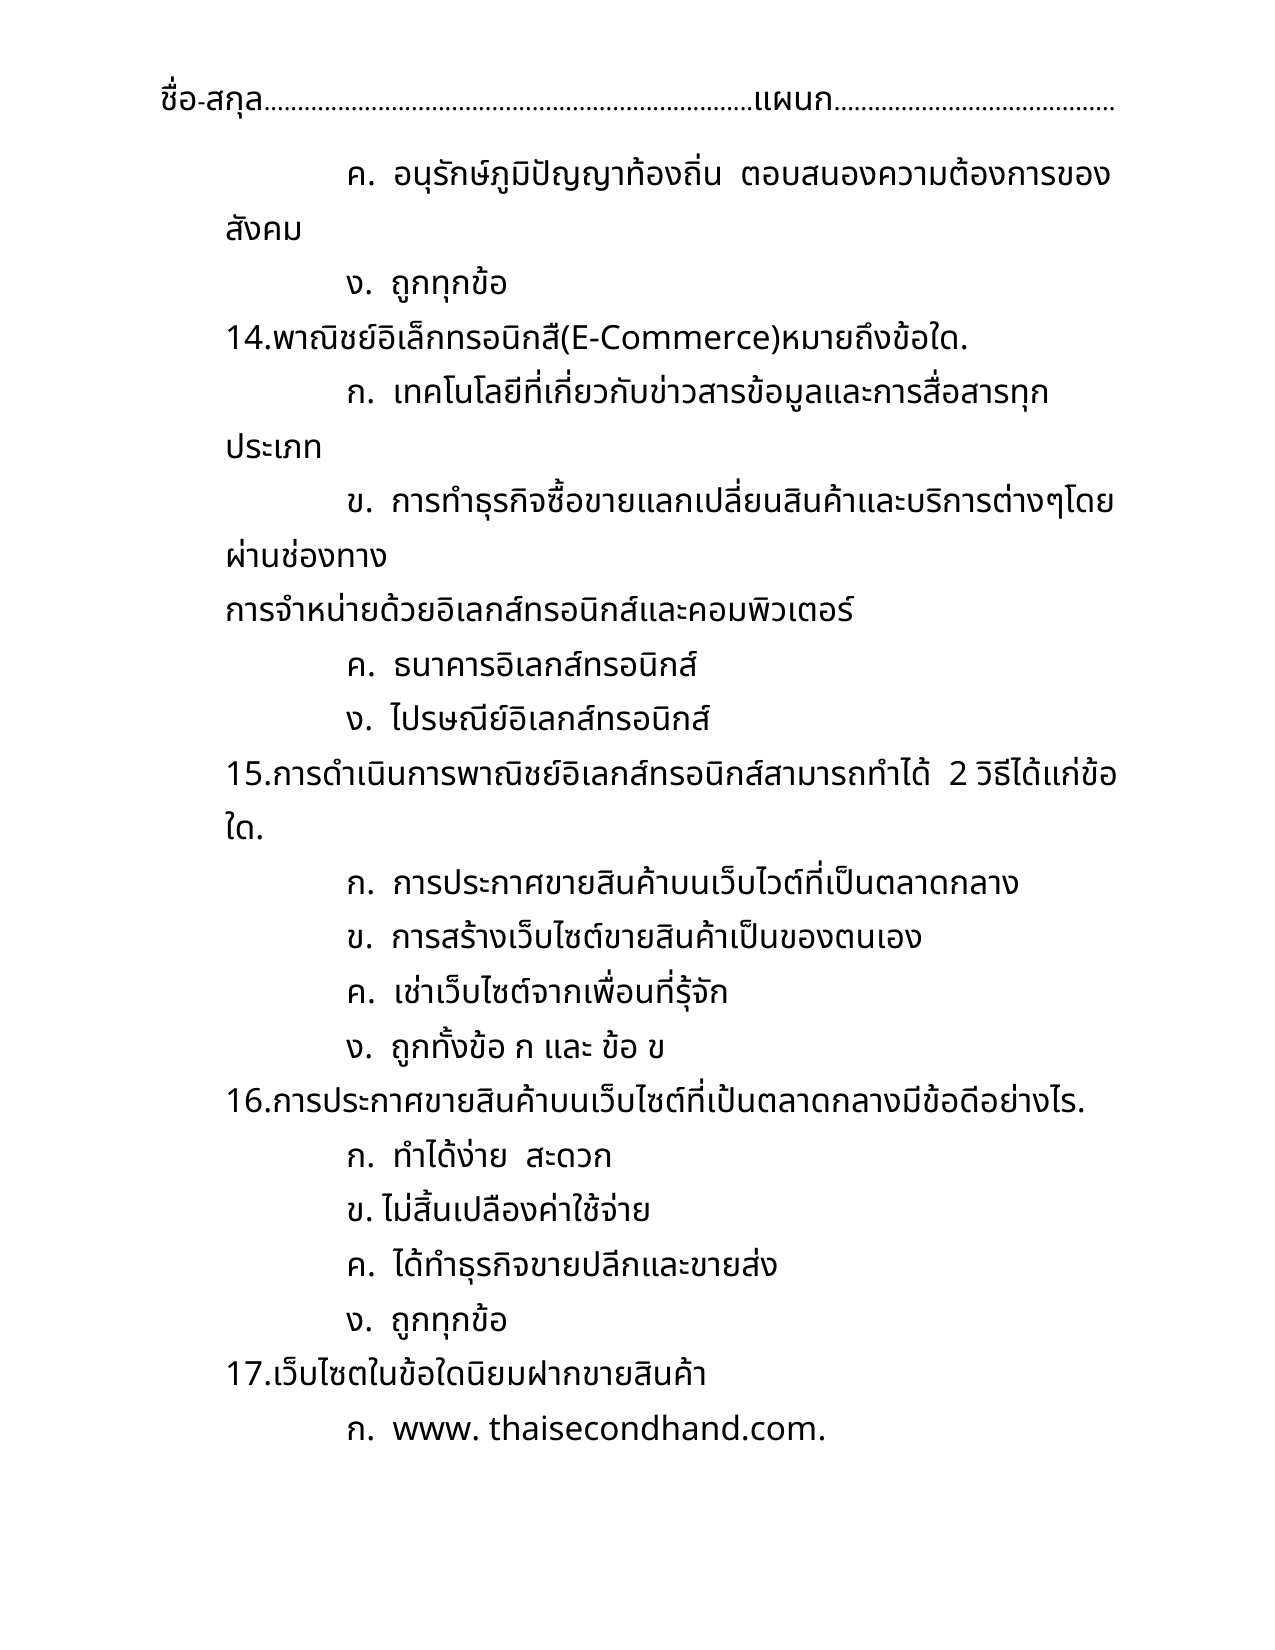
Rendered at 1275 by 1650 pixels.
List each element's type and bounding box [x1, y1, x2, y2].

text [225, 150, 1125, 1455]
